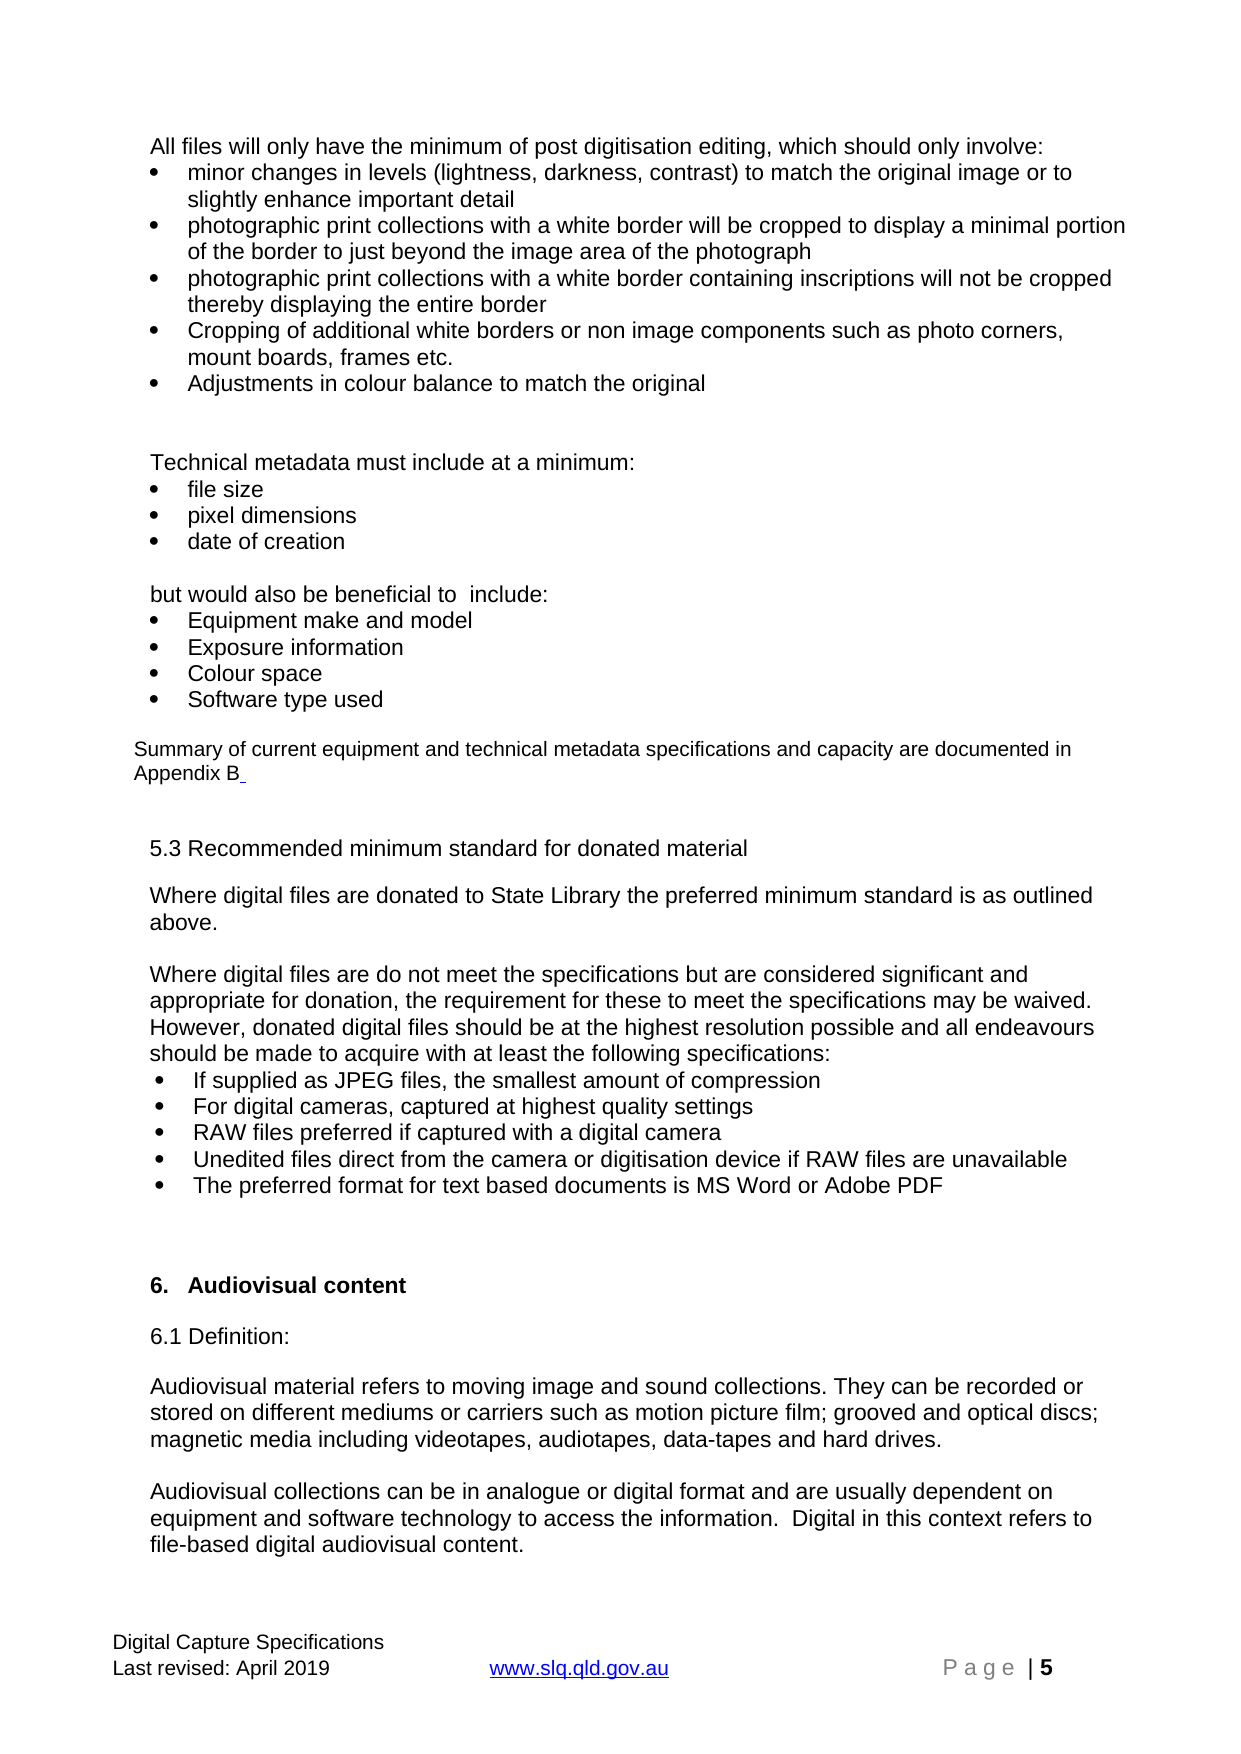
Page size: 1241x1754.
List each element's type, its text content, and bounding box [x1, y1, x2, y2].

list Cropping of additional white borders or non image components such as photo corners, mount boards, frames etc. [150, 317, 1128, 370]
text Audiovisual material refers to moving image and sound collections. They can be recorded or stored on different mediums or carriers such as motion picture film; grooved and optical discs; magnetic media including videotapes, audiotapes, data-tapes and hard drives. [150, 1373, 1128, 1452]
subtitle 6.1 Definition: [112, 1323, 1128, 1349]
list photographic print collections with a white border containing inscriptions will not be cropped thereby displaying the entire border [150, 265, 1128, 317]
text Where digital files are do not meet the specifications but are considered significant and appropriate for donation, the requirement for these to meet the specifications may be waived. However, donated digital files should be at the highest resolution possible and all endeavours should be made to acquire with at least the following specifications: [149, 961, 1128, 1067]
list The preferred format for text based documents is MS Word or Adobe PDF [155, 1172, 1128, 1198]
text All files will only have the minimum of post digitisation editing, which should only involve: [150, 133, 1128, 159]
list If supplied as JPEG files, the smallest amount of compression [155, 1067, 1128, 1093]
list Adjustments in colour balance to match the original [150, 370, 1128, 396]
subtitle Where digital files are donated to State Library the preferred minimum standard is as outlined above. [149, 882, 1128, 935]
text Audiovisual collections can be in analogue or digital format and are usually dependent on equipment and software technology to access the information. Digital in this context refers to file-based digital audiovisual content. [150, 1478, 1128, 1557]
list For digital cameras, captured at highest quality settings [155, 1093, 1128, 1119]
list file size [150, 476, 1128, 502]
list date of creation [150, 528, 1128, 554]
list Exposure information [150, 634, 1128, 660]
text Technical metadata must include at a minimum: [112, 449, 1128, 476]
subtitle Audiovisual content [150, 1272, 1128, 1299]
list Software type used [150, 686, 1128, 713]
list pixel dimensions [150, 502, 1128, 528]
text but would also be beneficial to include: [112, 581, 1128, 607]
list Equipment make and model [150, 607, 1128, 634]
list minor changes in levels (lightness, darkness, contrast) to match the original image or to slightly enhance important detail [150, 159, 1128, 212]
list photographic print collections with a white border will be cropped to display a minimal portion of the border to just beyond the image area of the photograph [150, 212, 1128, 265]
list RAW files preferred if captured with a digital camera [155, 1119, 1128, 1146]
list Unedited files direct from the camera or digitisation device if RAW files are unavailable [155, 1146, 1128, 1172]
subtitle 5.3 Recommended minimum standard for donated material [112, 835, 1128, 861]
list Colour space [150, 660, 1128, 686]
text Summary of current equipment and technical metadata specifications and capacity are documented in Appendix B [133, 737, 1128, 784]
